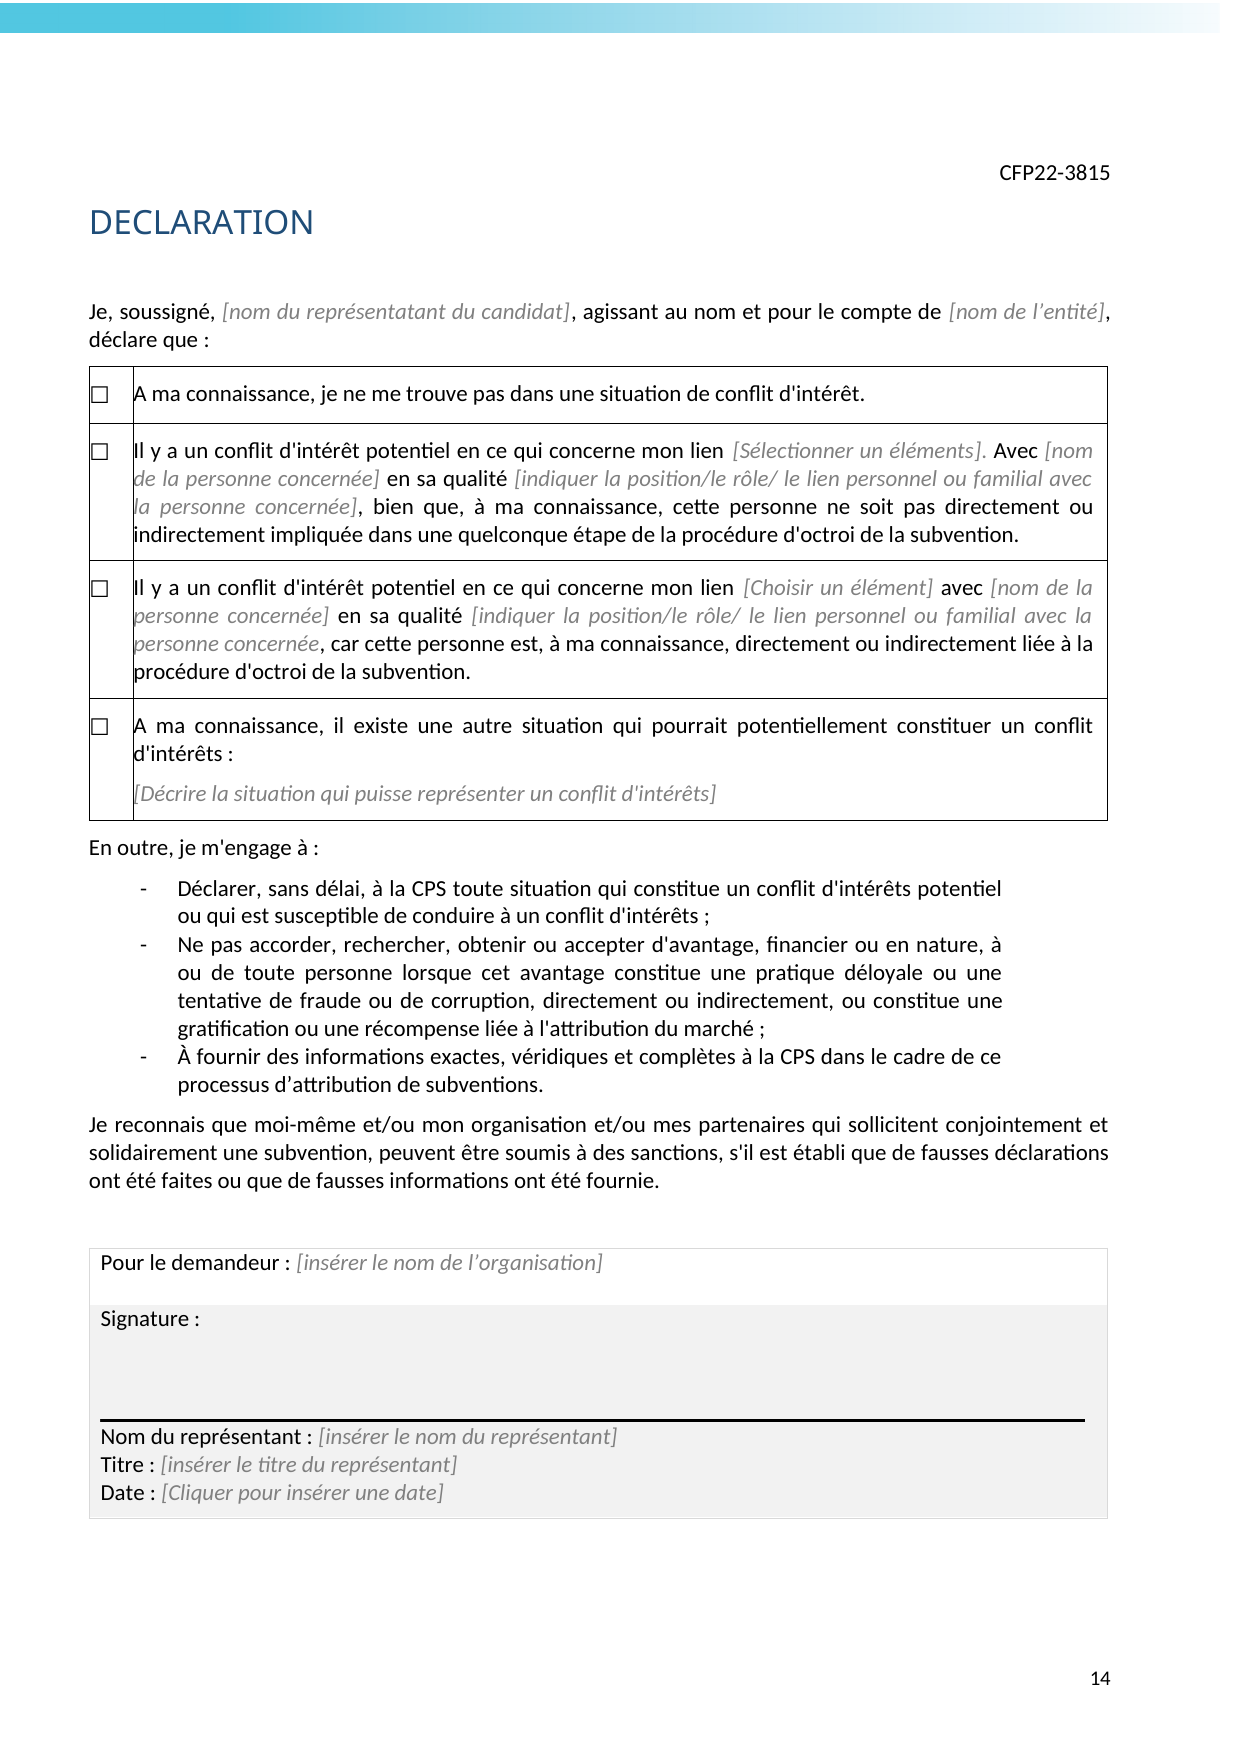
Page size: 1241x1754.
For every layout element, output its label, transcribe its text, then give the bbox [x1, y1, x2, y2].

picture [0, 3, 1220, 33]
table_cell A ma connaissance, il existe une autre situation qui pourrait potentiellement constituer un conflit d'intérêts : [134, 699, 1107, 820]
text En outre, je m'engage à : [89, 833, 1111, 861]
text Je, soussigné, , agissant au nom et pour le compte de , déclare que : [89, 297, 1111, 353]
table_cell Date : [90, 1478, 1107, 1517]
table_cell Nom du représentant : Titre : [90, 1305, 1107, 1478]
subtitle DECLARATION [89, 199, 1111, 244]
table_cell Il y a un conflit d'intérêt potentiel en ce qui concerne mon lien avec en sa qualité , car cette personne est, à ma connaissance, directement ou indirectement liée à la procédure d'octroi de la subvention. [134, 561, 1107, 698]
table_cell Il y a un conflit d'intérêt potentiel en ce qui concerne mon lien . Avec en sa qualité , bien que, à ma connaissance, cette personne ne soit pas directement ou indirectement impliquée dans une quelconque étape de la procédure d'octroi de la subvention. [134, 424, 1107, 560]
text Je reconnais que moi-même et/ou mon organisation et/ou mes partenaires qui sollicitent conjointement et solidairement une subvention, peuvent être soumis à des sanctions, s'il est établi que de fausses déclarations ont été faites ou que de fausses informations ont été fournie. [89, 1110, 1111, 1194]
list Ne pas accorder, rechercher, obtenir ou accepter d'avantage, financier ou en nature, à ou de toute personne lorsque cet avantage constitue une pratique déloyale ou une tentative de fraude ou de corruption, directement ou indirectement, ou constitue une gratification ou une récompense liée à l'attribution du marché ; [140, 930, 1004, 1042]
list Déclarer, sans délai, à la CPS toute situation qui constitue un conflit d'intérêts potentiel ou qui est susceptible de conduire à un conflit d'intérêts ; [140, 874, 1004, 930]
table_header Pour le demandeur : [90, 1249, 1107, 1304]
list À fournir des informations exactes, véridiques et complètes à la CPS dans le cadre de ce processus d’attribution de subventions. [140, 1042, 1004, 1098]
table_header A ma connaissance, je ne me trouve pas dans une situation de conflit d'intérêt. [134, 367, 1107, 423]
